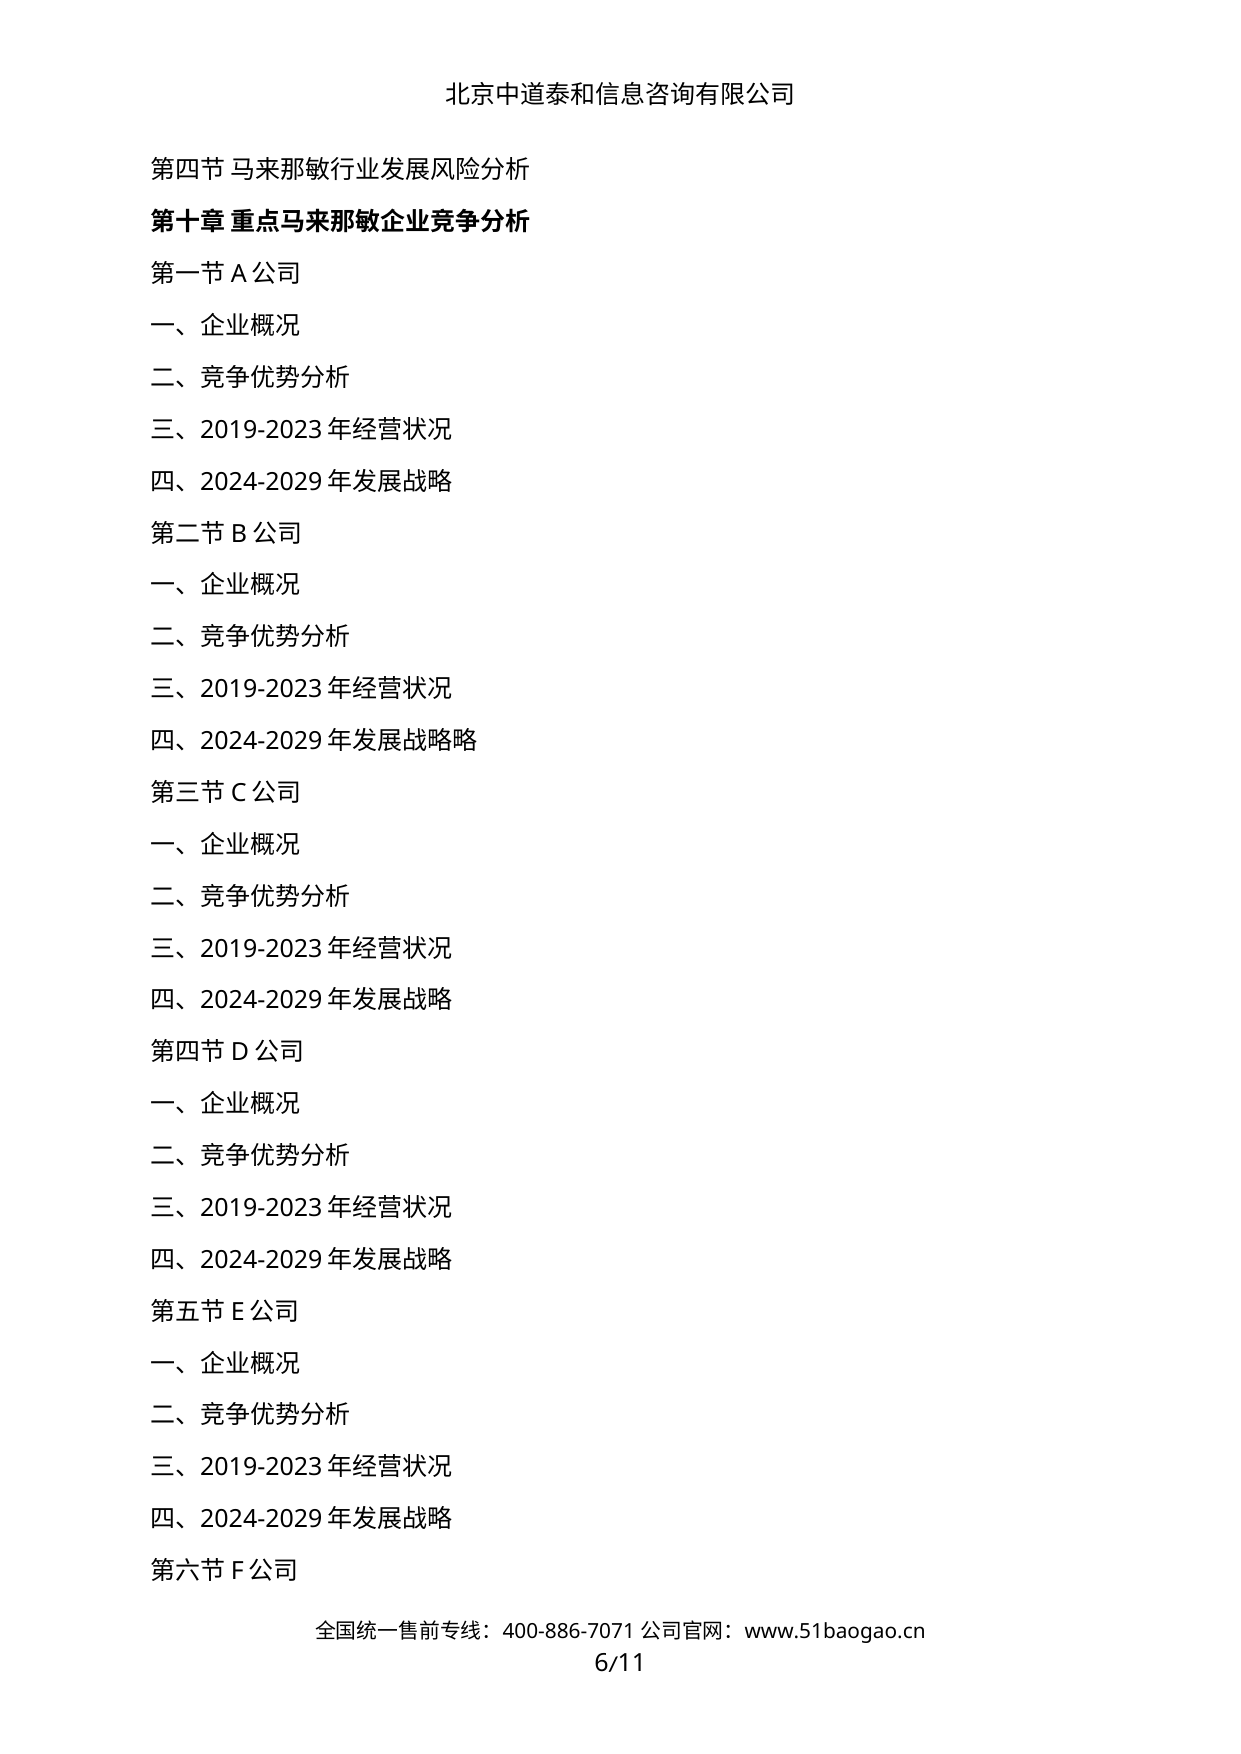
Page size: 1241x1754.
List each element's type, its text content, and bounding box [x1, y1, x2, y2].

text 二、竞争优势分析 [150, 1395, 1090, 1431]
text 第二节 B公司 [150, 513, 1090, 549]
text 二、竞争优势分析 [150, 1136, 1090, 1172]
text 第六节 F公司 [150, 1551, 1090, 1587]
text 一、企业概况 [150, 824, 1090, 861]
text 第一节 A公司 [150, 254, 1090, 290]
text 二、竞争优势分析 [150, 357, 1090, 394]
text 三、2019-2023年经营状况 [150, 1187, 1090, 1224]
text 一、企业概况 [150, 565, 1090, 601]
text 三、2019-2023年经营状况 [150, 1447, 1090, 1483]
text 四、2024-2029年发展战略 [150, 980, 1090, 1016]
text 三、2019-2023年经营状况 [150, 409, 1090, 446]
text 四、2024-2029年发展战略 [150, 1499, 1090, 1535]
text 第五节 E公司 [150, 1291, 1090, 1327]
text 二、竞争优势分析 [150, 617, 1090, 653]
text 四、2024-2029年发展战略 [150, 461, 1090, 497]
text 第三节 C公司 [150, 772, 1090, 809]
text 二、竞争优势分析 [150, 876, 1090, 912]
text 一、企业概况 [150, 1343, 1090, 1379]
text 四、2024-2029年发展战略略 [150, 721, 1090, 757]
text 三、2019-2023年经营状况 [150, 928, 1090, 964]
text 第十章 重点马来那敏企业竞争分析 [150, 202, 1090, 238]
text 第四节 马来那敏行业发展风险分析 [150, 150, 1090, 186]
text 第四节 D公司 [150, 1032, 1090, 1068]
text 一、企业概况 [150, 306, 1090, 342]
text 一、企业概况 [150, 1084, 1090, 1120]
text 四、2024-2029年发展战略 [150, 1239, 1090, 1276]
text 三、2019-2023年经营状况 [150, 669, 1090, 705]
